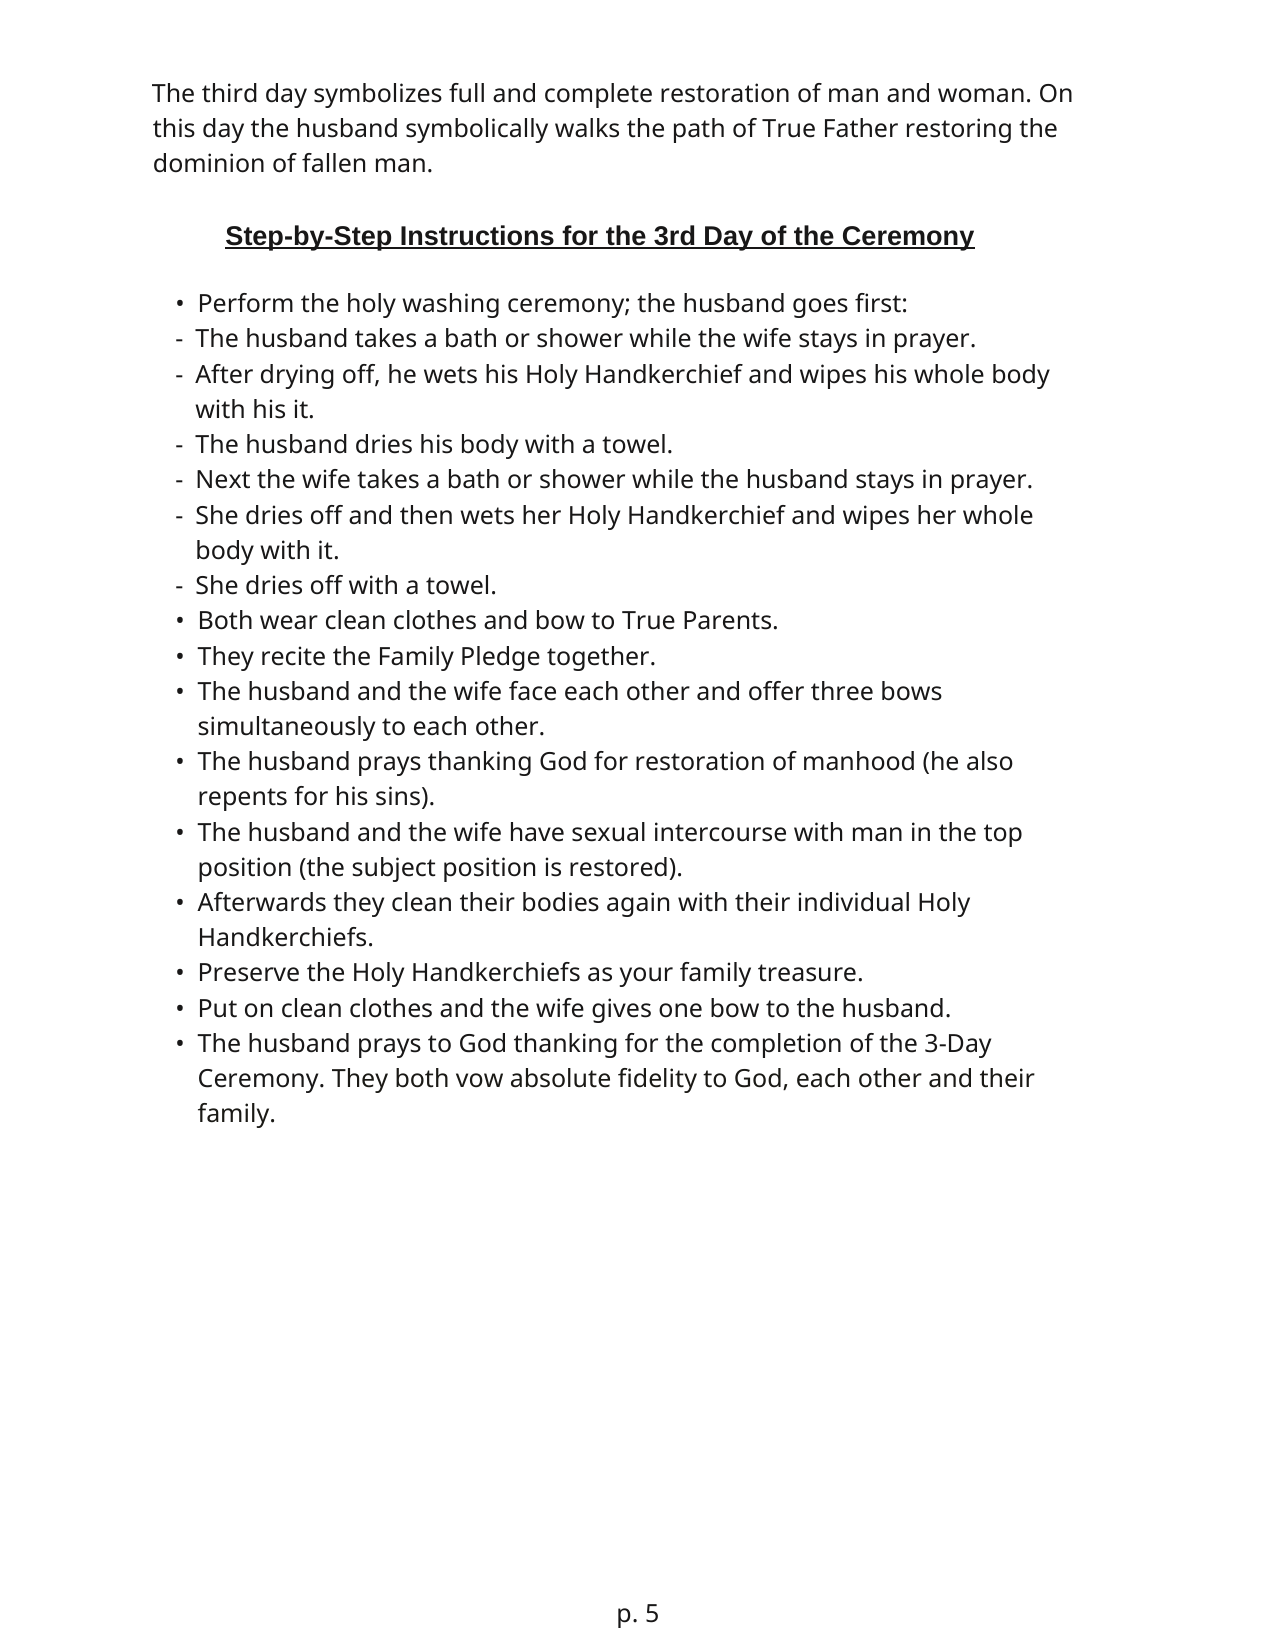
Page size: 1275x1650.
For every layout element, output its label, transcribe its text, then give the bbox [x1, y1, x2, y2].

list Next the wife takes a bath or shower while the husband stays in prayer. [175, 462, 1079, 496]
list Put on clean clothes and the wife gives one bow to the husband. [175, 990, 1079, 1024]
list She dries off with a towel. [175, 568, 1079, 602]
list Afterwards they clean their bodies again with their individual Holy Handkerchiefs. [175, 884, 1079, 954]
subtitle Step-by-Step Instructions for the 3rd Day of the Ceremony [225, 220, 1190, 251]
list After drying off, he wets his Holy Handkerchief and wipes his whole body with his it. [175, 356, 1079, 426]
text The third day symbolizes full and complete restoration of man and woman. On this day the husband symbolically walks the path of True Father restoring the dominion of fallen man. [152, 76, 1121, 180]
list They recite the Family Pledge together. [175, 638, 1079, 672]
list The husband dries his body with a towel. [175, 427, 1079, 461]
list The husband takes a bath or shower while the wife stays in prayer. [175, 321, 1079, 355]
list The husband and the wife face each other and offer three bows simultaneously to each other. [175, 674, 1079, 743]
list The husband and the wife have sexual intercourse with man in the top position (the subject position is restored). [175, 814, 1079, 883]
list She dries off and then wets her Holy Handkerchief and wipes her whole body with it. [175, 497, 1079, 566]
list The husband prays to God thanking for the completion of the 3-Day Ceremony. They both vow absolute fidelity to God, each other and their family. [175, 1026, 1079, 1129]
list Both wear clean clothes and bow to True Parents. [175, 603, 1079, 637]
list Perform the holy washing ceremony; the husband goes first: [175, 286, 1079, 320]
list Preserve the Holy Handkerchiefs as your family treasure. [175, 955, 1079, 989]
list The husband prays thanking God for restoration of manhood (he also repents for his sins). [175, 744, 1079, 813]
